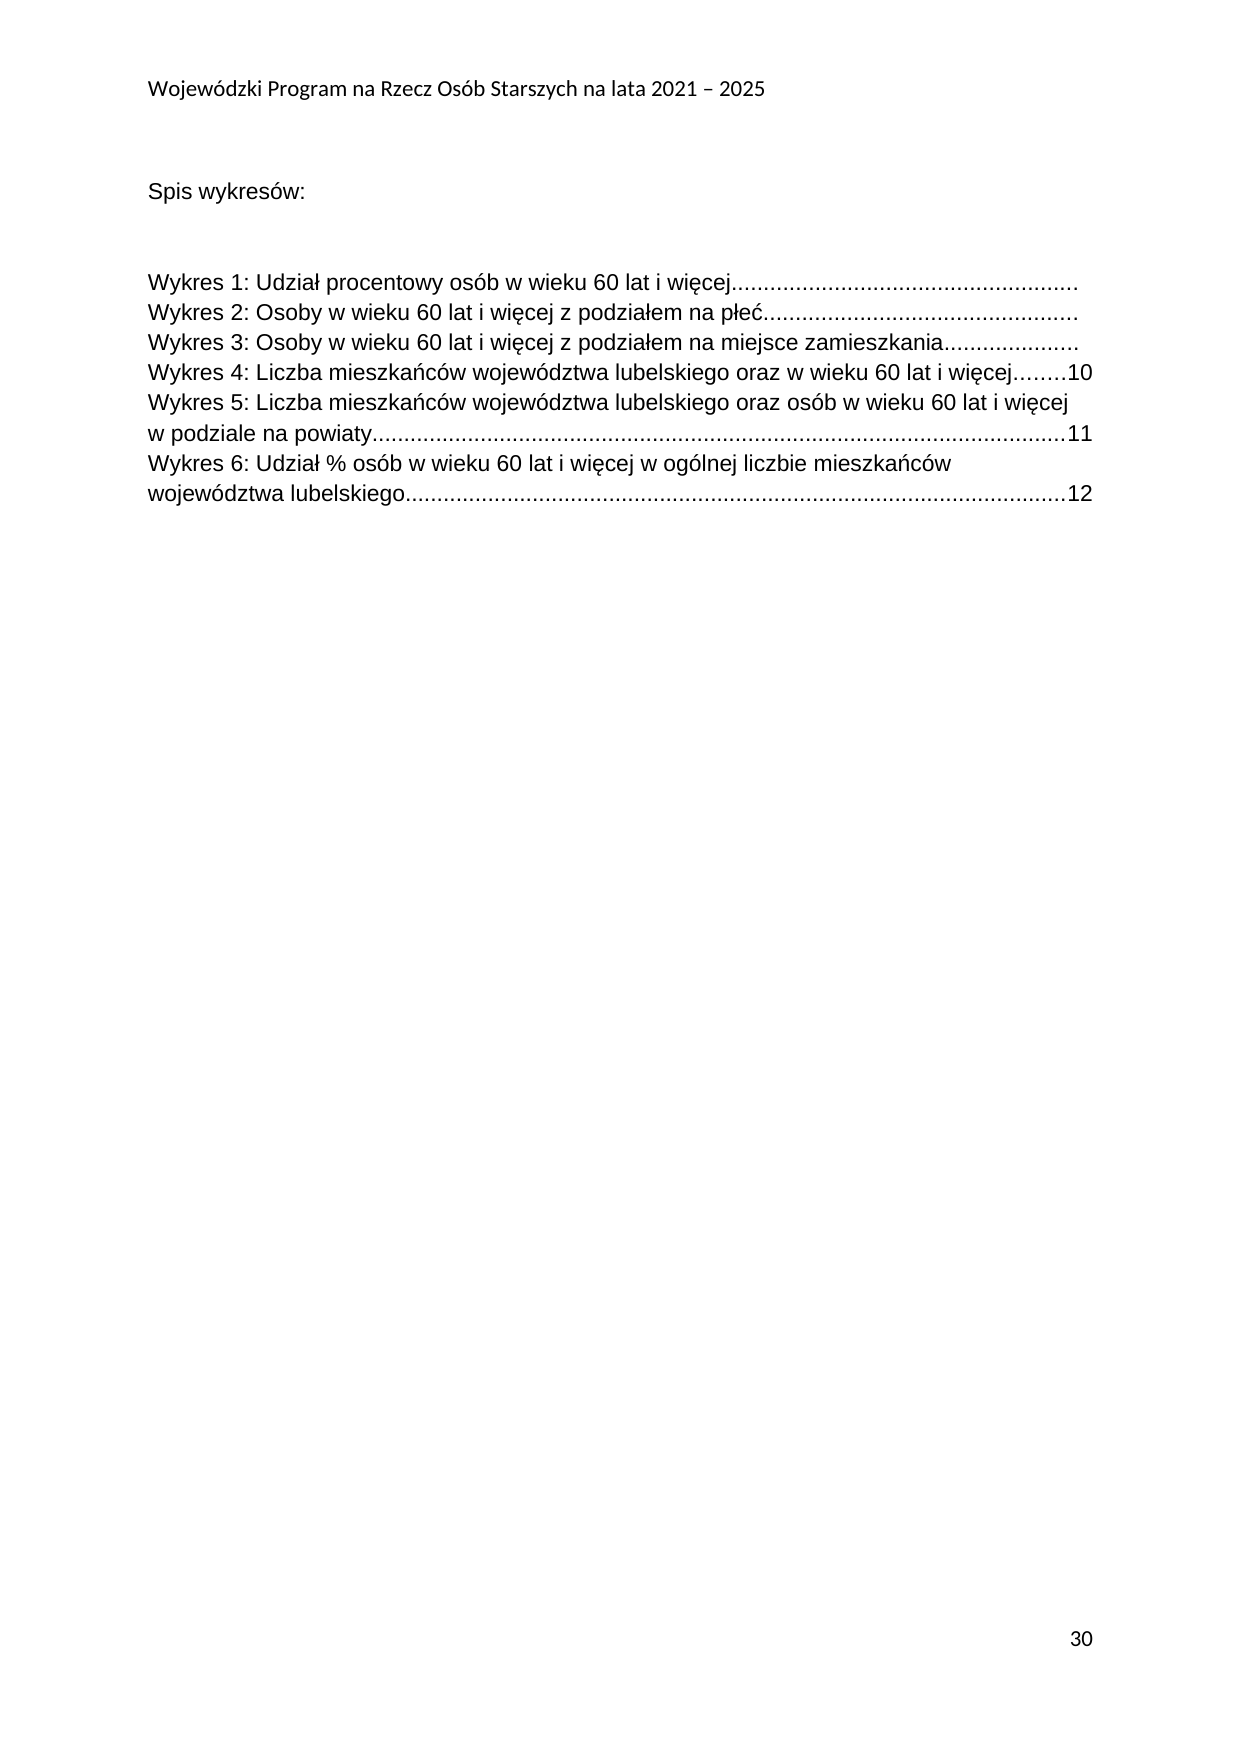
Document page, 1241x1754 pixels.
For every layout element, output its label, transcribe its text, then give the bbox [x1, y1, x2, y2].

text Wykres 1: Udział procentowy osób w wieku 60 lat i więcej 8 [148, 268, 1078, 295]
text Wykres 4: Liczba mieszkańców województwa lubelskiego oraz w wieku 60 lat i więcej 10 [148, 359, 1078, 385]
text Wykres 5: Liczba mieszkańców województwa lubelskiego oraz osób w wieku 60 lat i więcej w podziale na powiaty 11 [148, 389, 1078, 446]
text Wykres 3: Osoby w wieku 60 lat i więcej z podziałem na miejsce zamieszkania 9 [148, 329, 1078, 355]
text Spis wykresów: [148, 178, 1093, 204]
text Wykres 6: Udział % osób w wieku 60 lat i więcej w ogólnej liczbie mieszkańców województwa lubelskiego 12 [148, 450, 1078, 506]
text Wykres 2: Osoby w wieku 60 lat i więcej z podziałem na płeć 9 [148, 299, 1078, 325]
